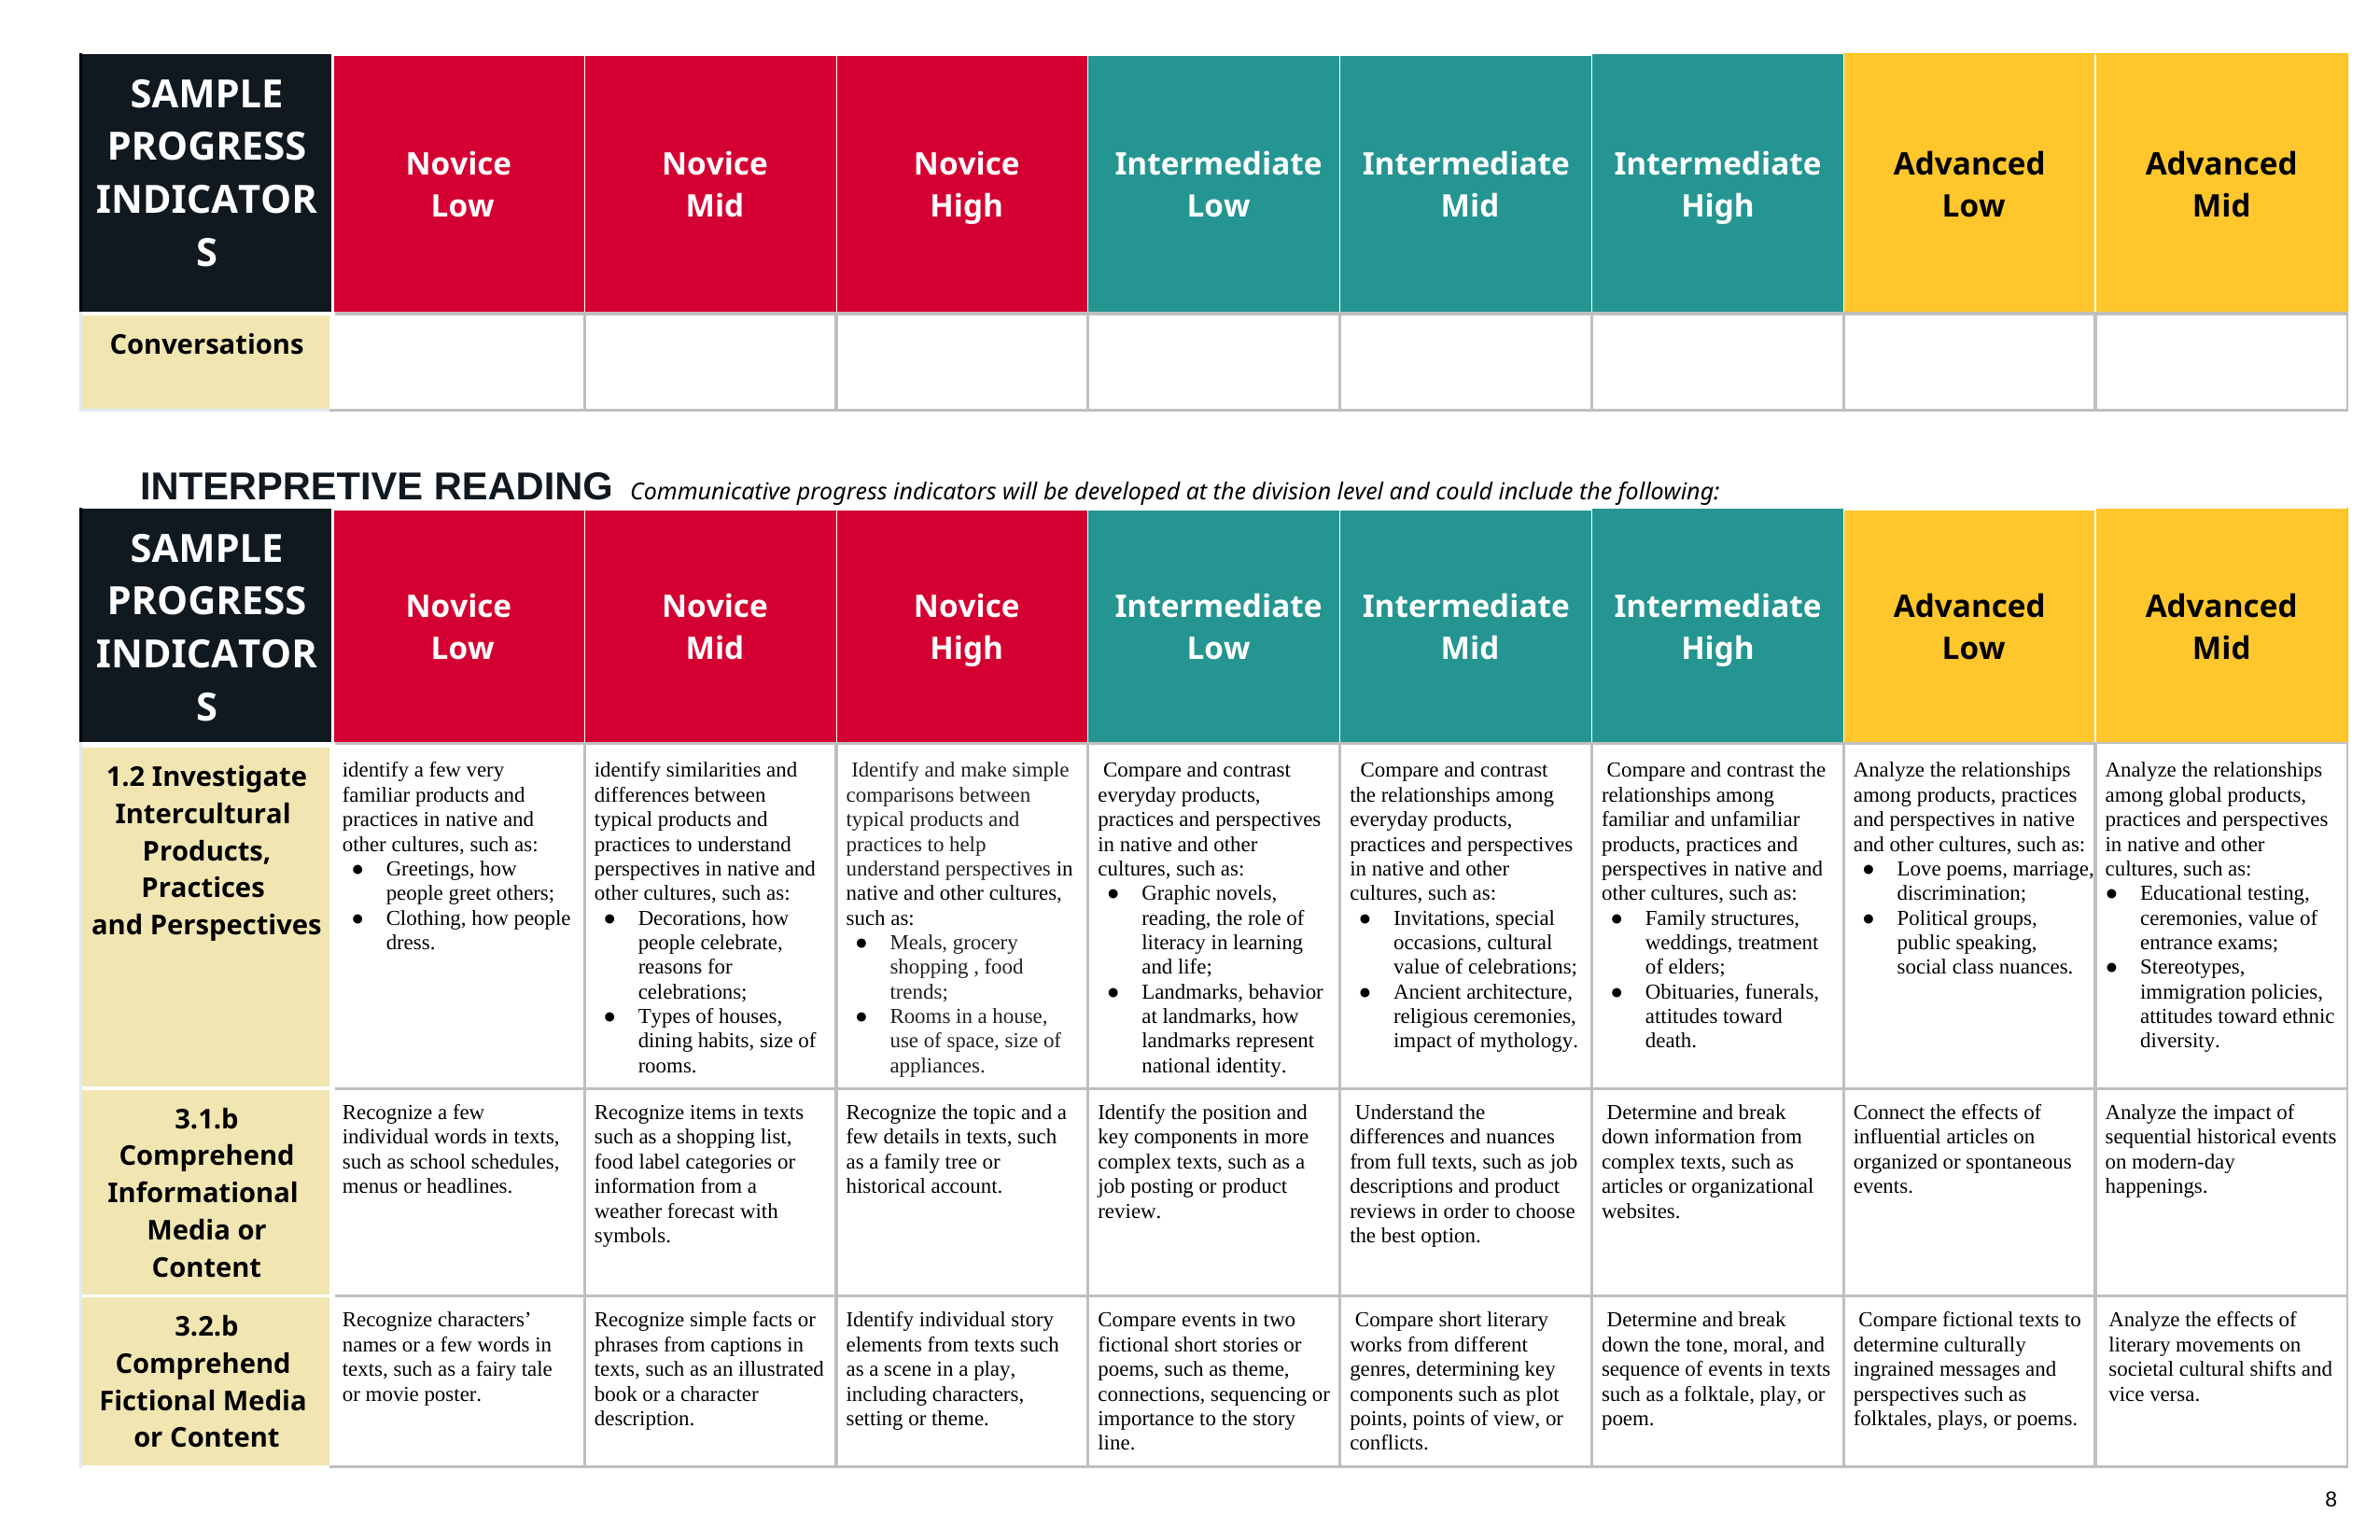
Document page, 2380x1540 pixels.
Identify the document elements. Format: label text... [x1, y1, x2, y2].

table_header Advanced Mid [2096, 54, 2346, 312]
table_header Novice High [837, 56, 1087, 312]
table_header SAMPLE PROGRESS INDICATORS [82, 509, 331, 742]
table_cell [586, 1297, 834, 1465]
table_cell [838, 315, 1086, 409]
table_cell identify similarities and differences between typical products and practices to understand perspectives in native and other cultures, such as: Decorations, how people celebrate, reasons for celebrations; Types of houses, dining habits, size of rooms. [586, 745, 834, 1086]
table_header Intermediate Mid [1340, 56, 1591, 312]
table_cell Recognize a few individual words in texts, such as school schedules, menus or headlines. [335, 1090, 583, 1295]
table_header Intermediate High [1592, 54, 1843, 312]
table_header Novice Low [334, 56, 584, 312]
table_cell Recognize items in texts such as a shopping list, food label categories or information from a weather forecast with symbols. [586, 1090, 834, 1295]
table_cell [1593, 315, 1842, 409]
table_cell 3.1.b Comprehend Informational Media or Content [82, 1090, 329, 1295]
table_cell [82, 315, 329, 409]
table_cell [1341, 315, 1590, 409]
table_header SAMPLE PROGRESS INDICATORS [82, 54, 331, 312]
table_header Advanced Mid [2096, 509, 2346, 742]
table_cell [82, 1297, 329, 1465]
table_header Advanced Low [1844, 54, 2094, 312]
table_cell Compare and contrast the relationships among familiar and unfamiliar products, practices and perspectives in native and other cultures, such as: Family structures, weddings, treatment of elders; Obituaries, funerals, attitudes toward death. [1593, 745, 1842, 1086]
table_header Novice Mid [585, 56, 836, 312]
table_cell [335, 315, 583, 409]
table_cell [1845, 1297, 2093, 1465]
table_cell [2097, 315, 2346, 409]
table_cell Analyze the relationships among global products, practices and perspectives in native and other cultures, such as: Educational testing, ceremonies, value of entrance exams; Stereotypes, immigration policies, attitudes toward ethnic diversity. [2097, 744, 2346, 1086]
table_cell 1.2 Investigate Intercultural Products, Practices and Perspectives [82, 748, 329, 1086]
table_header Intermediate Low [1088, 56, 1339, 312]
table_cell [335, 1297, 583, 1465]
table_cell Identify the position and key components in more complex texts, such as a job posting or product review. [1089, 1090, 1338, 1295]
table_cell Compare and contrast everyday products, practices and perspectives in native and other cultures, such as: Graphic novels, reading, the role of literacy in learning and life; Landmarks, behavior at landmarks, how landmarks represent national identity. [1089, 745, 1338, 1086]
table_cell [1593, 1297, 1842, 1465]
table_cell Identify and make simple comparisons between typical products and practices to help understand perspectives in native and other cultures, such as: Meals, grocery shopping , food trends; Rooms in a house, use of space, size of appliances. [838, 745, 1086, 1086]
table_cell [586, 315, 834, 409]
table_cell Recognize the topic and a few details in texts, such as a family tree or historical account. [838, 1090, 1086, 1295]
table_cell identify a few very familiar products and practices in native and other cultures, such as: Greetings, how people greet others; Clothing, how people dress. [335, 745, 583, 1086]
table_cell Connect the effects of influential articles on organized or spontaneous events. [1845, 1090, 2093, 1295]
table_header Intermediate High [1592, 509, 1843, 742]
table_header Intermediate Mid [1340, 511, 1591, 742]
table_cell Analyze the relationships among products, practices and perspectives in native and other cultures, such as: Love poems, marriage, discrimination; Political groups, public speaking, social class nuances. [1845, 745, 2093, 1086]
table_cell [838, 1297, 1086, 1465]
table_cell Understand the differences and nuances from full texts, such as job descriptions and product reviews in order to choose the best option. [1341, 1090, 1590, 1295]
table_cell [2097, 1297, 2346, 1465]
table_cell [1845, 315, 2093, 409]
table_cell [1341, 1297, 1590, 1465]
table_header Novice Mid [585, 511, 836, 742]
table_header Novice High [837, 511, 1087, 742]
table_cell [1089, 315, 1338, 409]
table_header Intermediate Low [1088, 511, 1339, 742]
table_cell Compare and contrast the relationships among everyday products, practices and perspectives in native and other cultures, such as: Invitations, special occasions, cultural value of celebrations; Ancient architecture, religious ceremonies, impact of mythology. [1341, 745, 1590, 1086]
table_cell Analyze the impact of sequential historical events on modern-day happenings. [2097, 1090, 2346, 1295]
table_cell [1089, 1297, 1338, 1465]
table_header Novice Low [334, 511, 584, 742]
table_header Advanced Low [1844, 511, 2094, 742]
table_cell Determine and break down information from complex texts, such as articles or organizational websites. [1593, 1090, 1842, 1295]
text INTERPRETIVE READING Communicative progress indicators will be developed at the division level and could include the following: [140, 463, 2336, 508]
